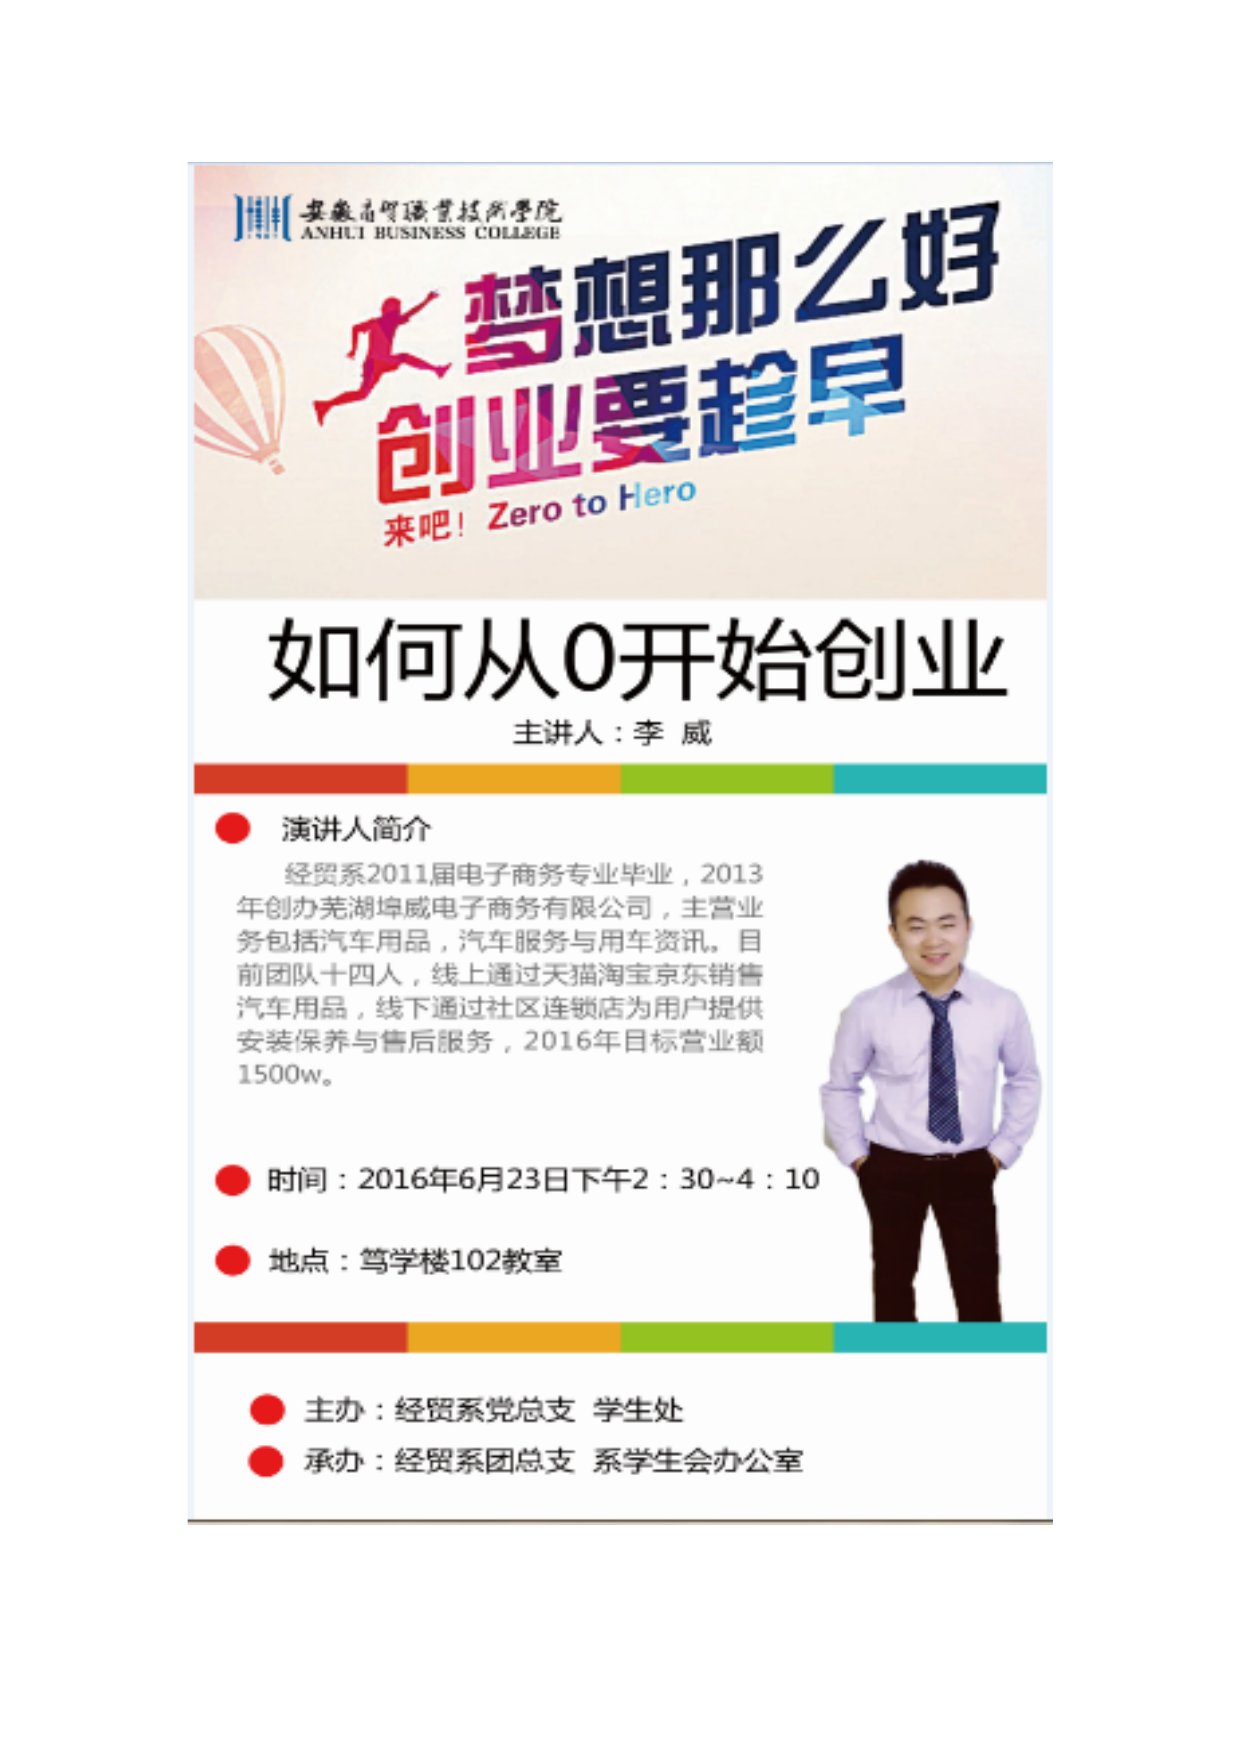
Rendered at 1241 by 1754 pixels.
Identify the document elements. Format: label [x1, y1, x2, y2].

picture [187, 162, 1053, 1525]
